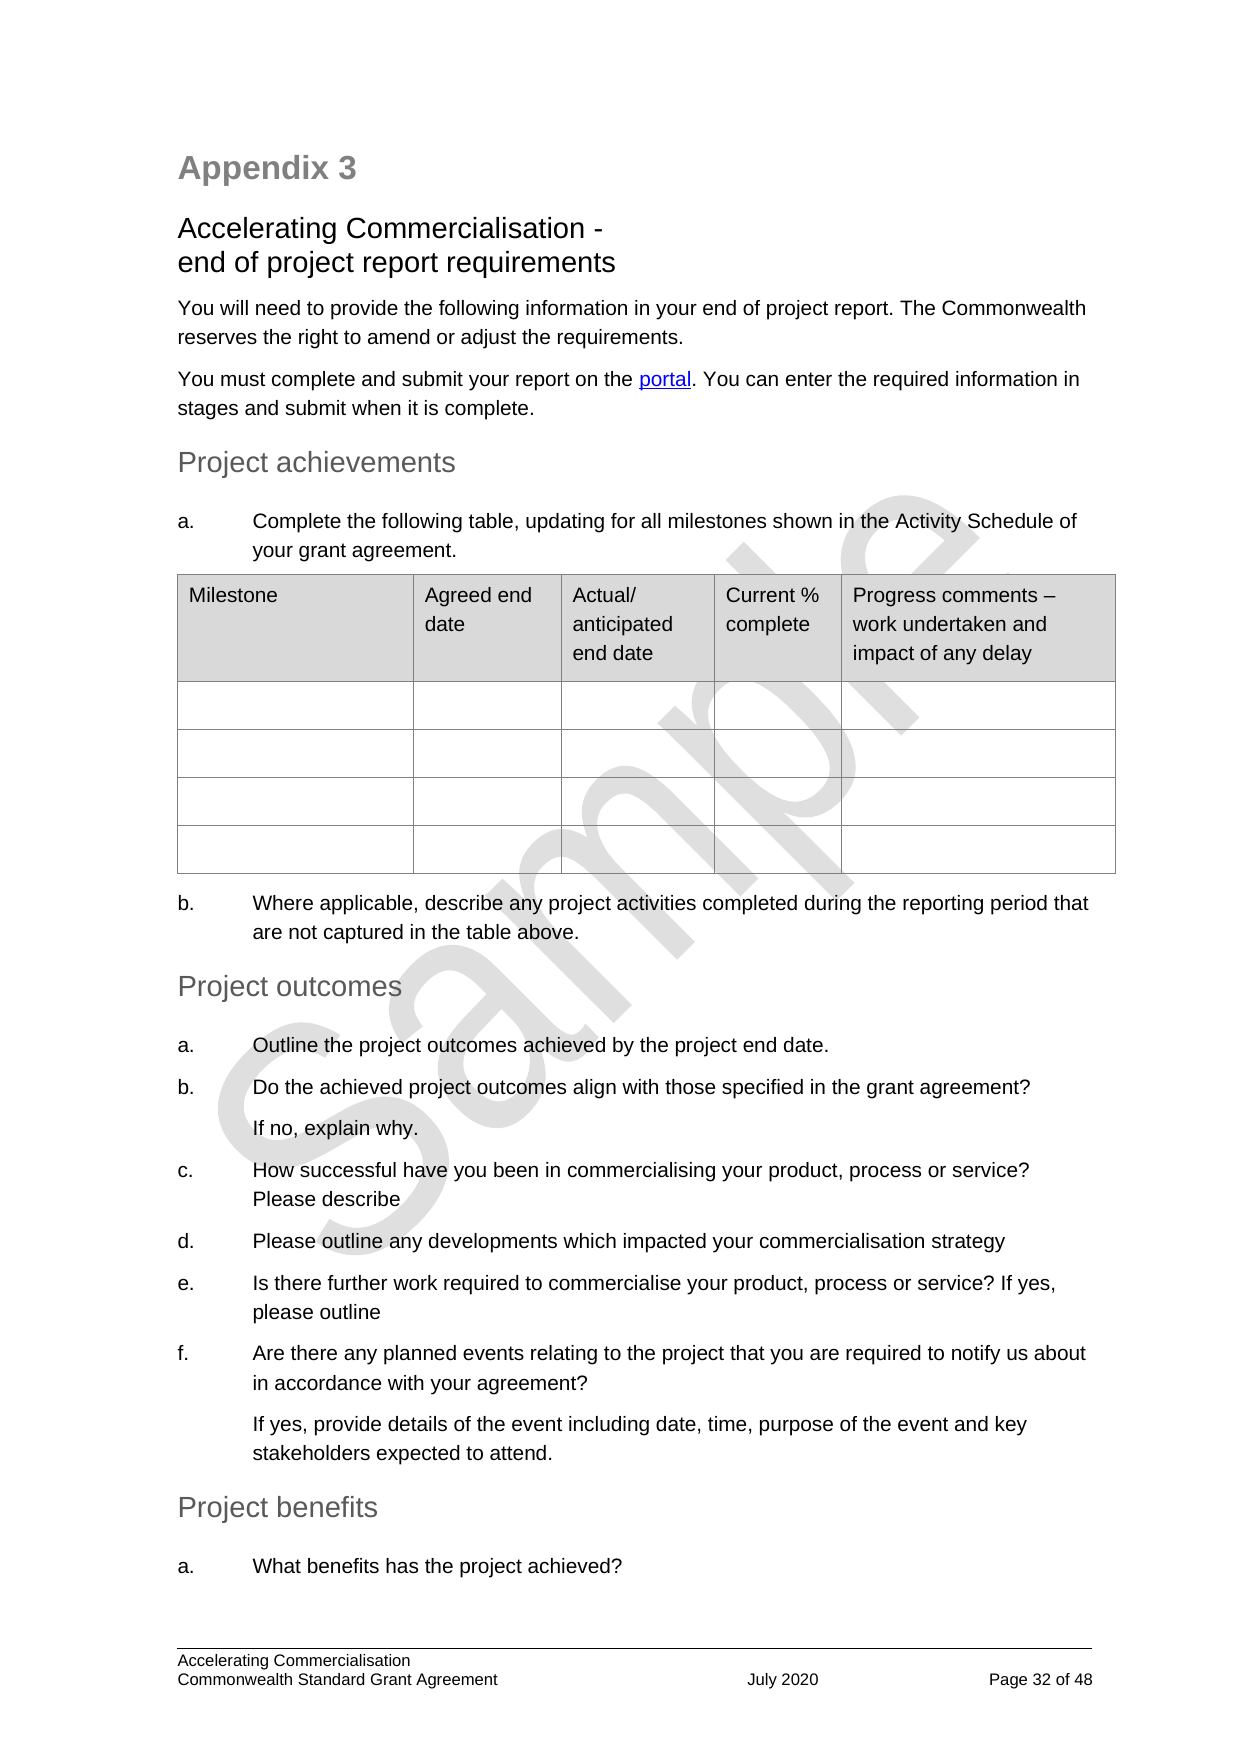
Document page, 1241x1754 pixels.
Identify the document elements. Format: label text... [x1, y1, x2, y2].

table_header Progress comments – work undertaken and impact of any delay [842, 575, 1115, 681]
subtitle Project achievements [177, 445, 1092, 478]
text If yes, provide details of the event including date, time, purpose of the event and key stakeholders expected to attend. [252, 1407, 1092, 1465]
list How successful have you been in commercialising your product, process or service? Please describe [177, 1153, 1092, 1211]
table_cell [414, 826, 561, 873]
table_cell [562, 826, 714, 873]
list Outline the project outcomes achieved by the project end date. [177, 1028, 1092, 1057]
table_header Milestone [178, 575, 413, 681]
subtitle Accelerating Commercialisation - end of project report requirements [177, 211, 1092, 278]
text If no, explain why. [252, 1111, 1092, 1140]
table_cell [842, 730, 1115, 777]
table_header Agreed end date [414, 575, 561, 681]
table_cell [562, 730, 714, 777]
list Please outline any developments which impacted your commercialisation strategy [177, 1223, 1092, 1253]
table_cell [715, 778, 841, 825]
table_cell [562, 778, 714, 825]
list Are there any planned events relating to the project that you are required to notify us about in accordance with your agreement? [177, 1336, 1092, 1394]
table_header Actual/ anticipated end date [562, 575, 714, 681]
list Where applicable, describe any project activities completed during the reporting period that are not captured in the table above. [177, 886, 1092, 944]
list Complete the following table, updating for all milestones shown in the Activity Schedule of your grant agreement. [177, 503, 1092, 562]
table_cell [178, 682, 413, 729]
table_cell [715, 826, 841, 873]
table_cell [414, 682, 561, 729]
table_cell [842, 778, 1115, 825]
table_cell [715, 682, 841, 729]
list Do the achieved project outcomes align with those specified in the grant agreement? [177, 1069, 1092, 1098]
table_cell [414, 778, 561, 825]
table_header Current % complete [715, 575, 841, 681]
table_cell [414, 730, 561, 777]
table_cell [715, 730, 841, 777]
table_cell [178, 826, 413, 873]
table_cell [178, 730, 413, 777]
table_cell [842, 826, 1115, 873]
subtitle Appendix 3 [177, 148, 1092, 186]
subtitle Project benefits [177, 1490, 1092, 1524]
table_cell [178, 778, 413, 825]
list Is there further work required to commercialise your product, process or service? If yes, please outline [177, 1265, 1092, 1323]
text You will need to provide the following information in your end of project report. The Commonwealth reserves the right to amend or adjust the requirements. [177, 291, 1092, 349]
table_cell [562, 682, 714, 729]
table_cell [842, 682, 1115, 729]
subtitle Project outcomes [177, 969, 1092, 1003]
list What benefits has the project achieved? [177, 1549, 1092, 1578]
text You must complete and submit your report on the portal. You can enter the required information in stages and submit when it is complete. [177, 362, 1092, 420]
